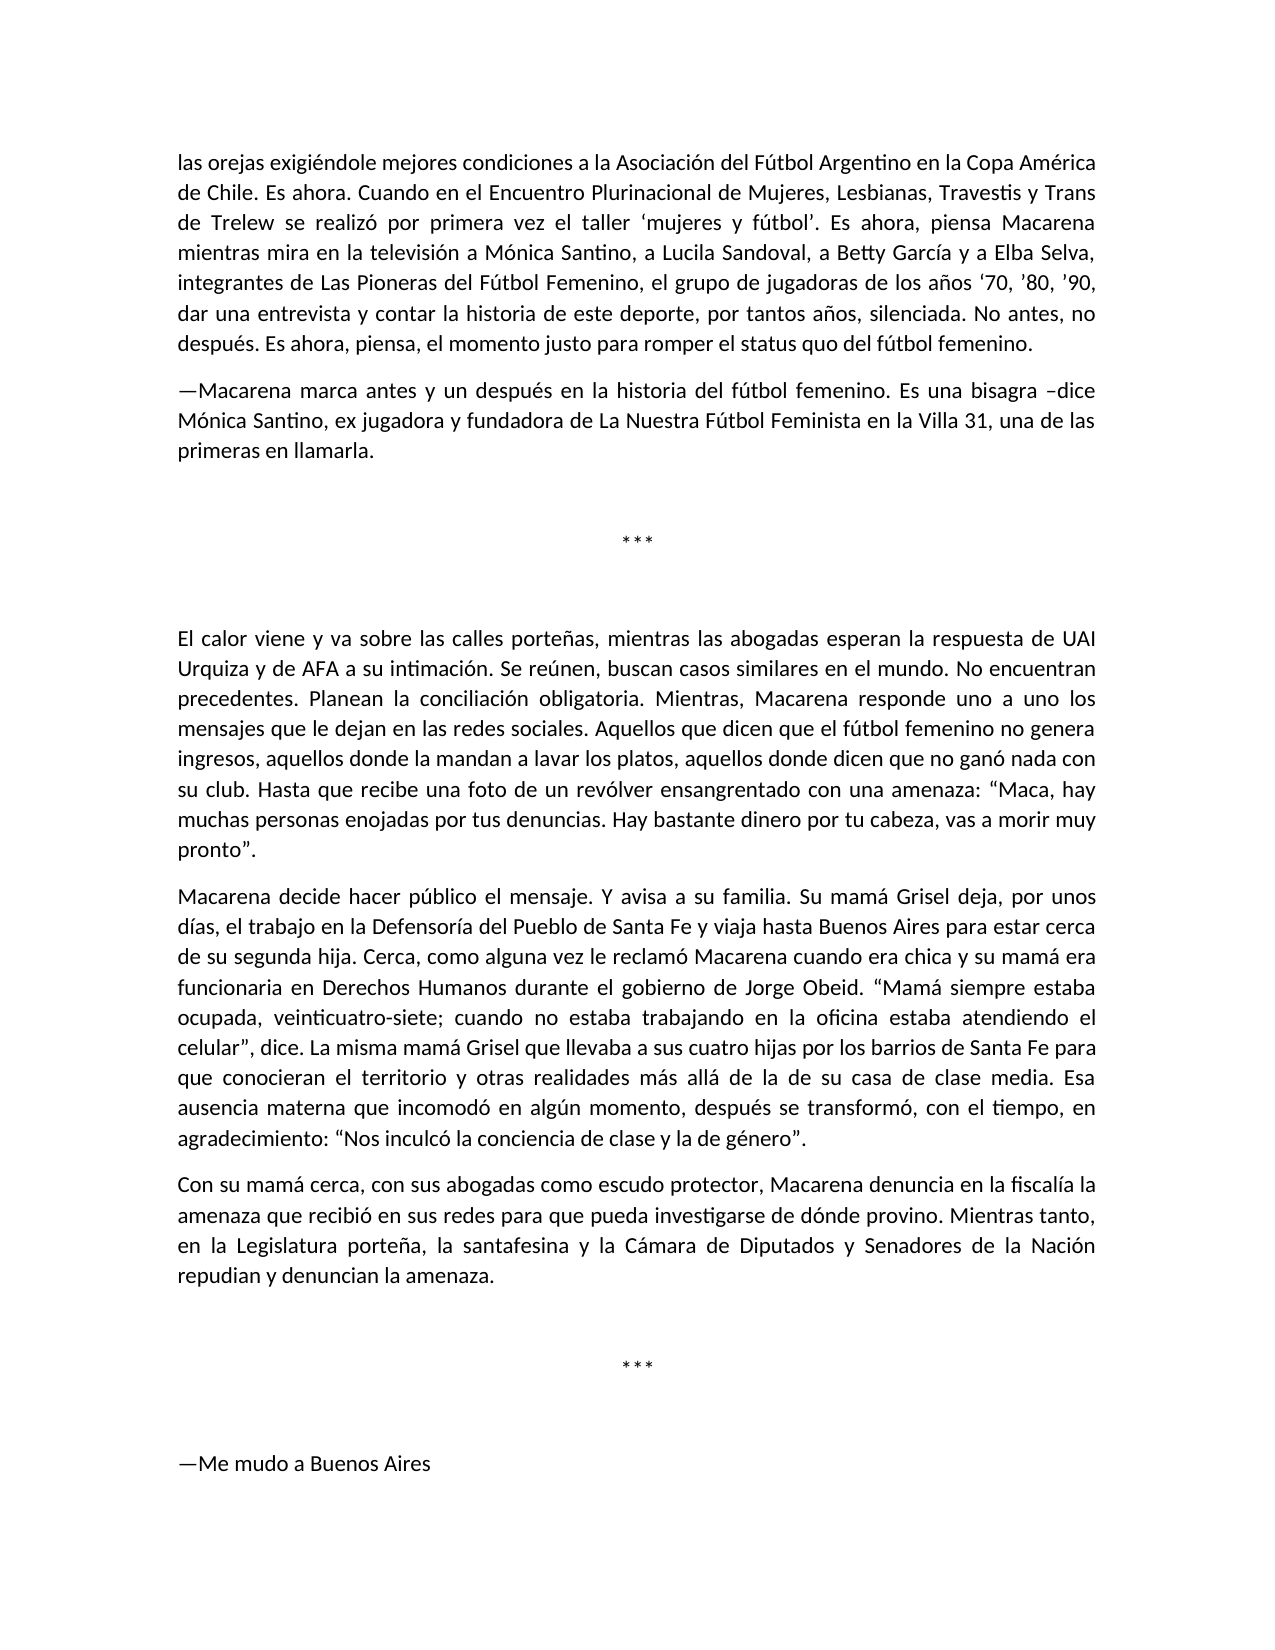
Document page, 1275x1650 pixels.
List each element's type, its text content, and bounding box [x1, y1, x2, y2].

text —Macarena marca antes y un después en la historia del fútbol femenino. Es una bisagra –dice Mónica Santino, ex jugadora y fundadora de La Nuestra Fútbol Feminista en la Villa 31, una de las primeras en llamarla. [177, 376, 1098, 464]
text Macarena decide hacer público el mensaje. Y avisa a su familia. Su mamá Grisel deja, por unos días, el trabajo en la Defensoría del Pueblo de Santa Fe y viaja hasta Buenos Aires para estar cerca de su segunda hija. Cerca, como alguna vez le reclamó Macarena cuando era chica y su mamá era funcionaria en Derechos Humanos durante el gobierno de Jorge Obeid. “Mamá siempre estaba ocupada, veinticuatro-siete; cuando no estaba trabajando en la oficina estaba atendiendo el celular”, dice. La misma mamá Grisel que llevaba a sus cuatro hijas por los barrios de Santa Fe para que conocieran el territorio y otras realidades más allá de la de su casa de clase media. Esa ausencia materna que incomodó en algún momento, después se transformó, con el tiempo, en agradecimiento: “Nos inculcó la conciencia de clase y la de género”. [177, 882, 1098, 1152]
text El calor viene y va sobre las calles porteñas, mientras las abogadas esperan la respuesta de UAI Urquiza y de AFA a su intimación. Se reúnen, buscan casos similares en el mundo. No encuentran precedentes. Planean la conciliación obligatoria. Mientras, Macarena responde uno a uno los mensajes que le dejan en las redes sociales. Aquellos que dicen que el fútbol femenino no genera ingresos, aquellos donde la mandan a lavar los platos, aquellos donde dicen que no ganó nada con su club. Hasta que recibe una foto de un revólver ensangrentado con una amenaza: “Maca, hay muchas personas enojadas por tus denuncias. Hay bastante dinero por tu cabeza, vas a morir muy pronto”. [177, 624, 1098, 863]
text *** [177, 1355, 1098, 1383]
text Con su mamá cerca, con sus abogadas como escudo protector, Macarena denuncia en la fiscalía la amenaza que recibió en sus redes para que pueda investigarse de dónde provino. Mientras tanto, en la Legislatura porteña, la santafesina y la Cámara de Diputados y Senadores de la Nación repudian y denuncian la amenaza. [177, 1171, 1098, 1289]
text *** [177, 530, 1098, 558]
text —Me mudo a Buenos Aires [177, 1449, 1098, 1477]
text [177, 148, 1098, 357]
